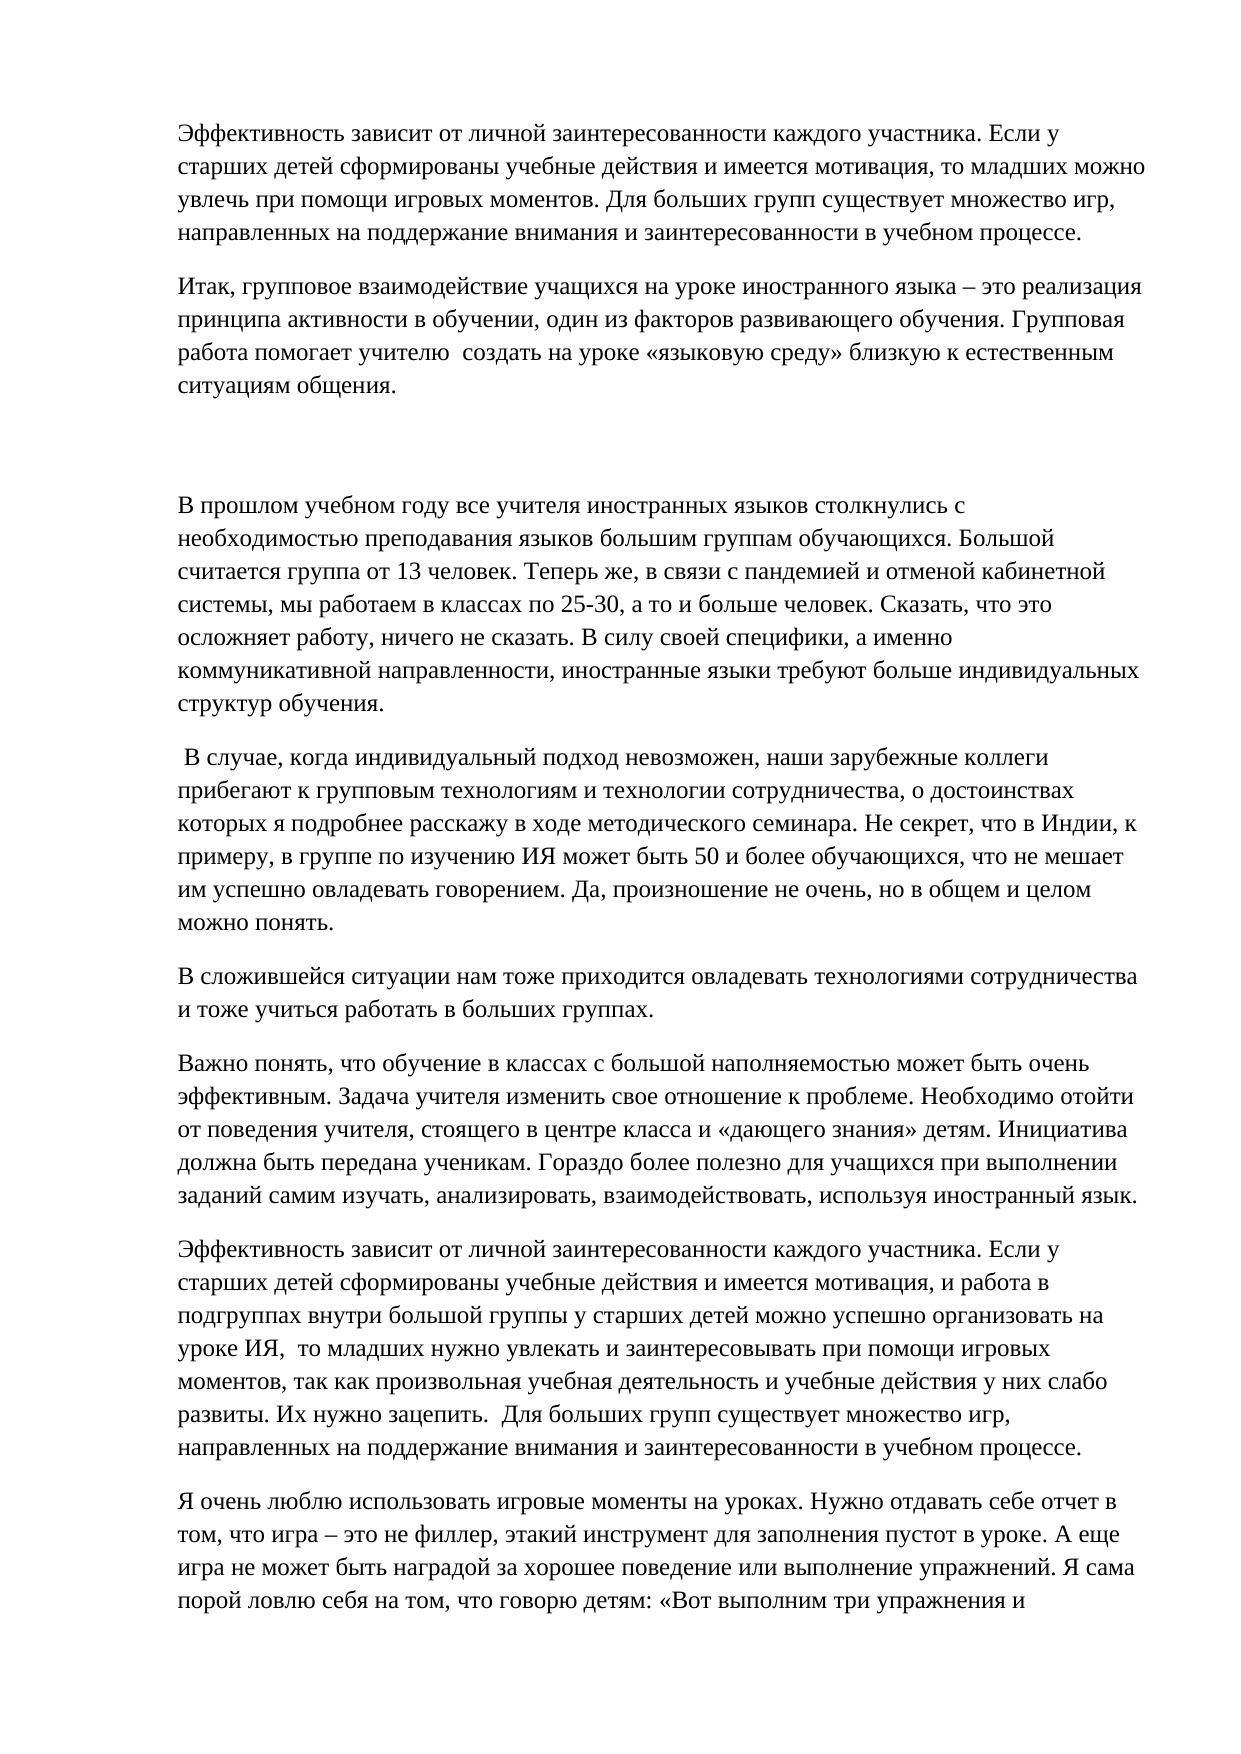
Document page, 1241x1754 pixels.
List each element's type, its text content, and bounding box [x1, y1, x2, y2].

text Эффективность зависит от личной заинтересованности каждого участника. Если у старших детей сформированы учебные действия и имеется мотивация, и работа в подгруппах внутри большой группы у старших детей можно успешно организовать на уроке ИЯ, то младших нужно увлекать и заинтересовывать при помощи игровых моментов, так как произвольная учебная деятельность и учебные действия у них слабо развиты. Их нужно зацепить. Для больших групп существует множество игр, направленных на поддержание внимания и заинтересованности в учебном процессе. [177, 1234, 1152, 1461]
text В прошлом учебном году все учителя иностранных языков столкнулись с необходимостью преподавания языков большим группам обучающихся. Большой считается группа от 13 человек. Теперь же, в связи с пандемией и отменой кабинетной системы, мы работаем в классах по 25-30, а то и больше человек. Сказать, что это осложняет работу, ничего не сказать. В силу своей специфики, а именно коммуникативной направленности, иностранные языки требуют больше индивидуальных структур обучения. [177, 490, 1152, 717]
text Важно понять, что обучение в классах с большой наполняемостью может быть очень эффективным. Задача учителя изменить свое отношение к проблеме. Необходимо отойти от поведения учителя, стоящего в центре класса и «дающего знания» детям. Инициатива должна быть передана ученикам. Гораздо более полезно для учащихся при выполнении заданий самим изучать, анализировать, взаимодействовать, используя иностранный язык. [177, 1048, 1152, 1209]
text В случае, когда индивидуальный подход невозможен, наши зарубежные коллеги прибегают к групповым технологиям и технологии сотрудничества, о достоинствах которых я подробнее расскажу в ходе методического семинара. Не секрет, что в Индии, к примеру, в группе по изучению ИЯ может быть 50 и более обучающихся, что не мешает им успешно овладевать говорением. Да, произношение не очень, но в общем и целом можно понять. [177, 742, 1152, 936]
text В сложившейся ситуации нам тоже приходится овладевать технологиями сотрудничества и тоже учиться работать в больших группах. [177, 961, 1152, 1023]
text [177, 1486, 1152, 1613]
text Эффективность зависит от личной заинтересованности каждого участника. Если у старших детей сформированы учебные действия и имеется мотивация, то младших можно увлечь при помощи игровых моментов. Для больших групп существует множество игр, направленных на поддержание внимания и заинтересованности в учебном процессе. [177, 118, 1152, 246]
text Итак, групповое взаимодействие учащихся на уроке иностранного языка – это реализация принципа активности в обучении, один из факторов развивающего обучения. Групповая работа помогает учителю создать на уроке «языковую среду» близкую к естественным ситуациям общения. [177, 271, 1152, 399]
